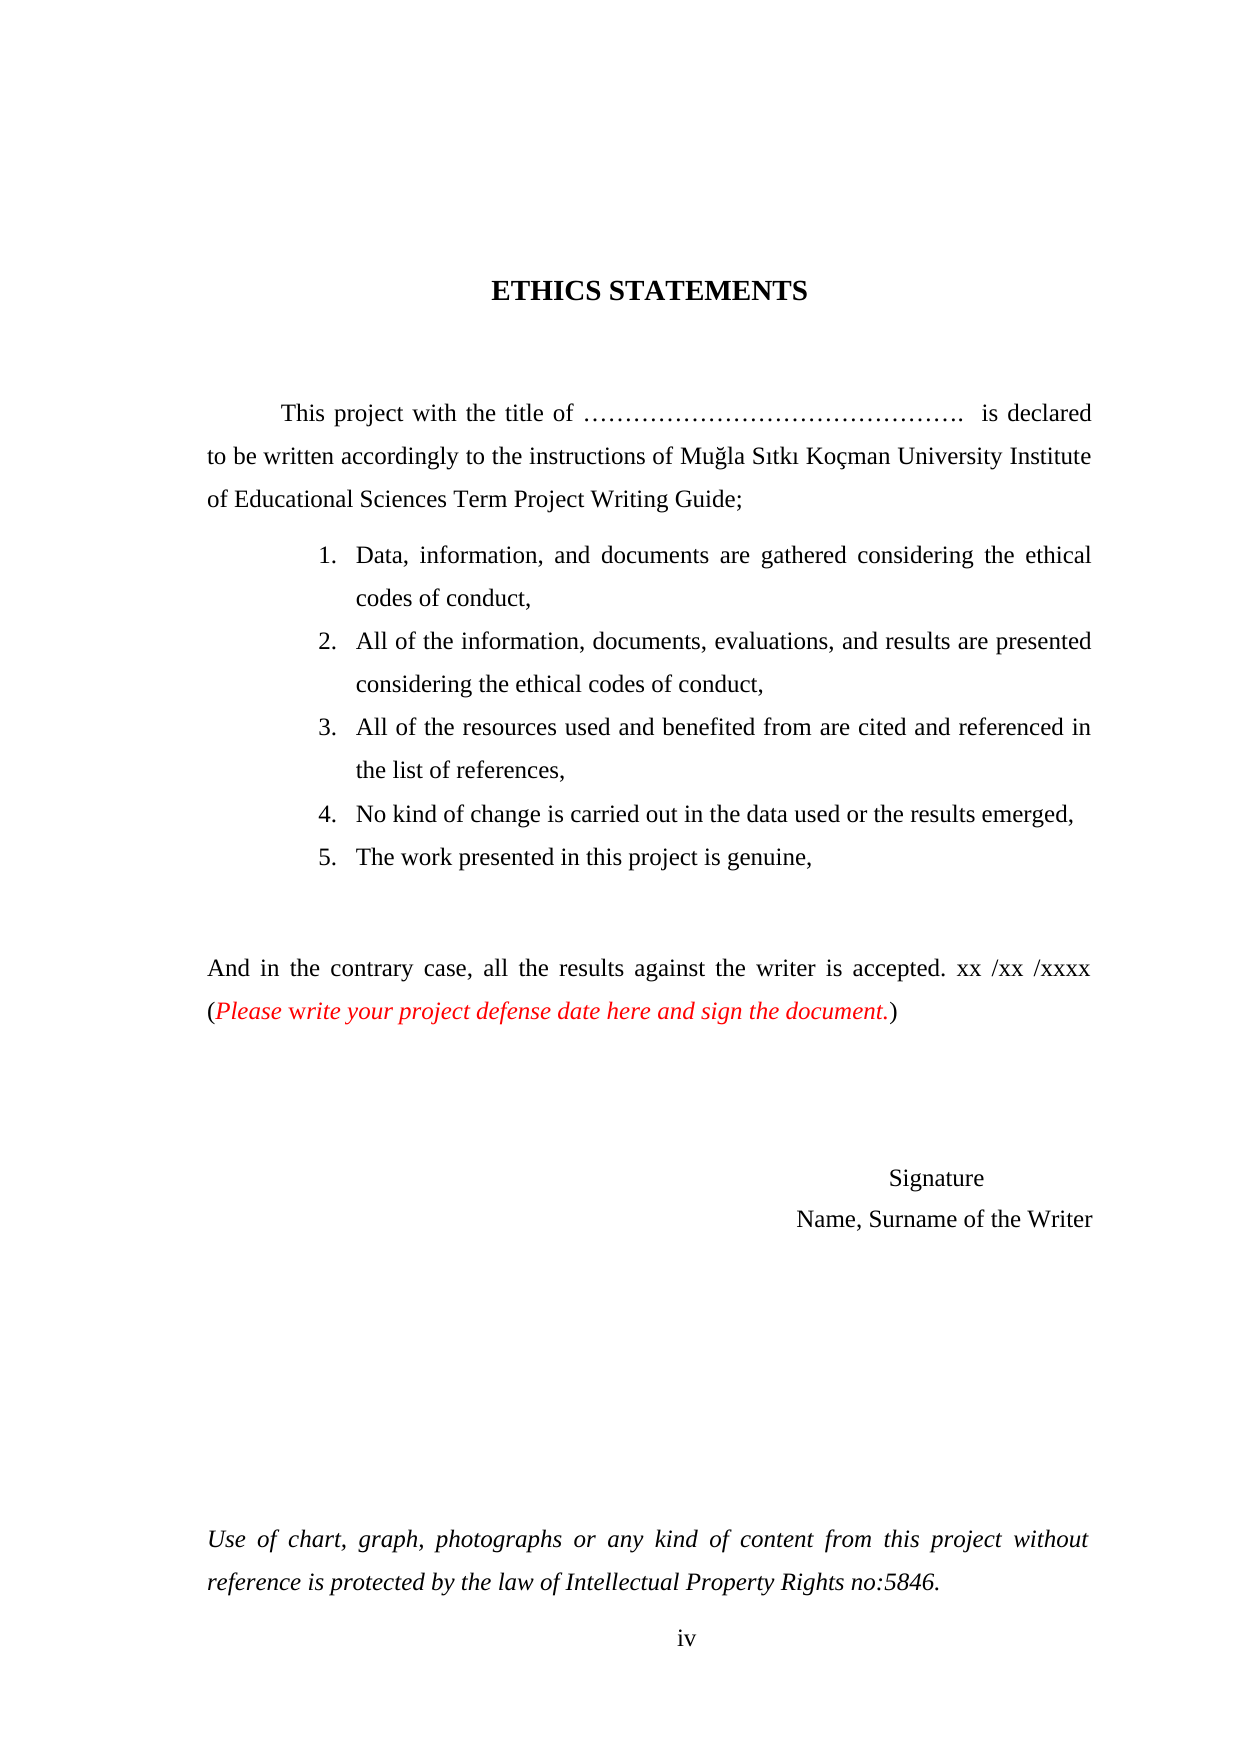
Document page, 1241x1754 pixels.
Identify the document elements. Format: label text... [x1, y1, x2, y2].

list The work presented in this project is genuine, [318, 842, 1092, 871]
text And in the contrary case, all the results against the writer is accepted. xx /xx /xxxx (Please write your project defense date here and sign the document.) [207, 953, 1092, 1025]
list Data, information, and documents are gathered considering the ethical codes of conduct, [318, 540, 1092, 612]
subtitle ETHICS STATEMENTS [207, 273, 1092, 306]
text Signature [723, 1163, 1057, 1192]
list No kind of change is carried out in the data used or the results emerged, [318, 799, 1092, 827]
text This project with the title of ………………………………………. is declared to be written accordingly to the instructions of Muğla Sıtkı Koçman University Institute of Educational Sciences Term Project Writing Guide; [207, 398, 1092, 513]
list All of the information, documents, evaluations, and results are presented considering the ethical codes of conduct, [318, 626, 1092, 698]
text Name, Surname of the Writer [207, 1204, 1092, 1233]
text Use of chart, graph, photographs or any kind of content from this project without reference is protected by the law of Intellectual Property Rights no:5846. [207, 1524, 1092, 1596]
list All of the resources used and benefited from are cited and referenced in the list of references, [318, 712, 1092, 784]
